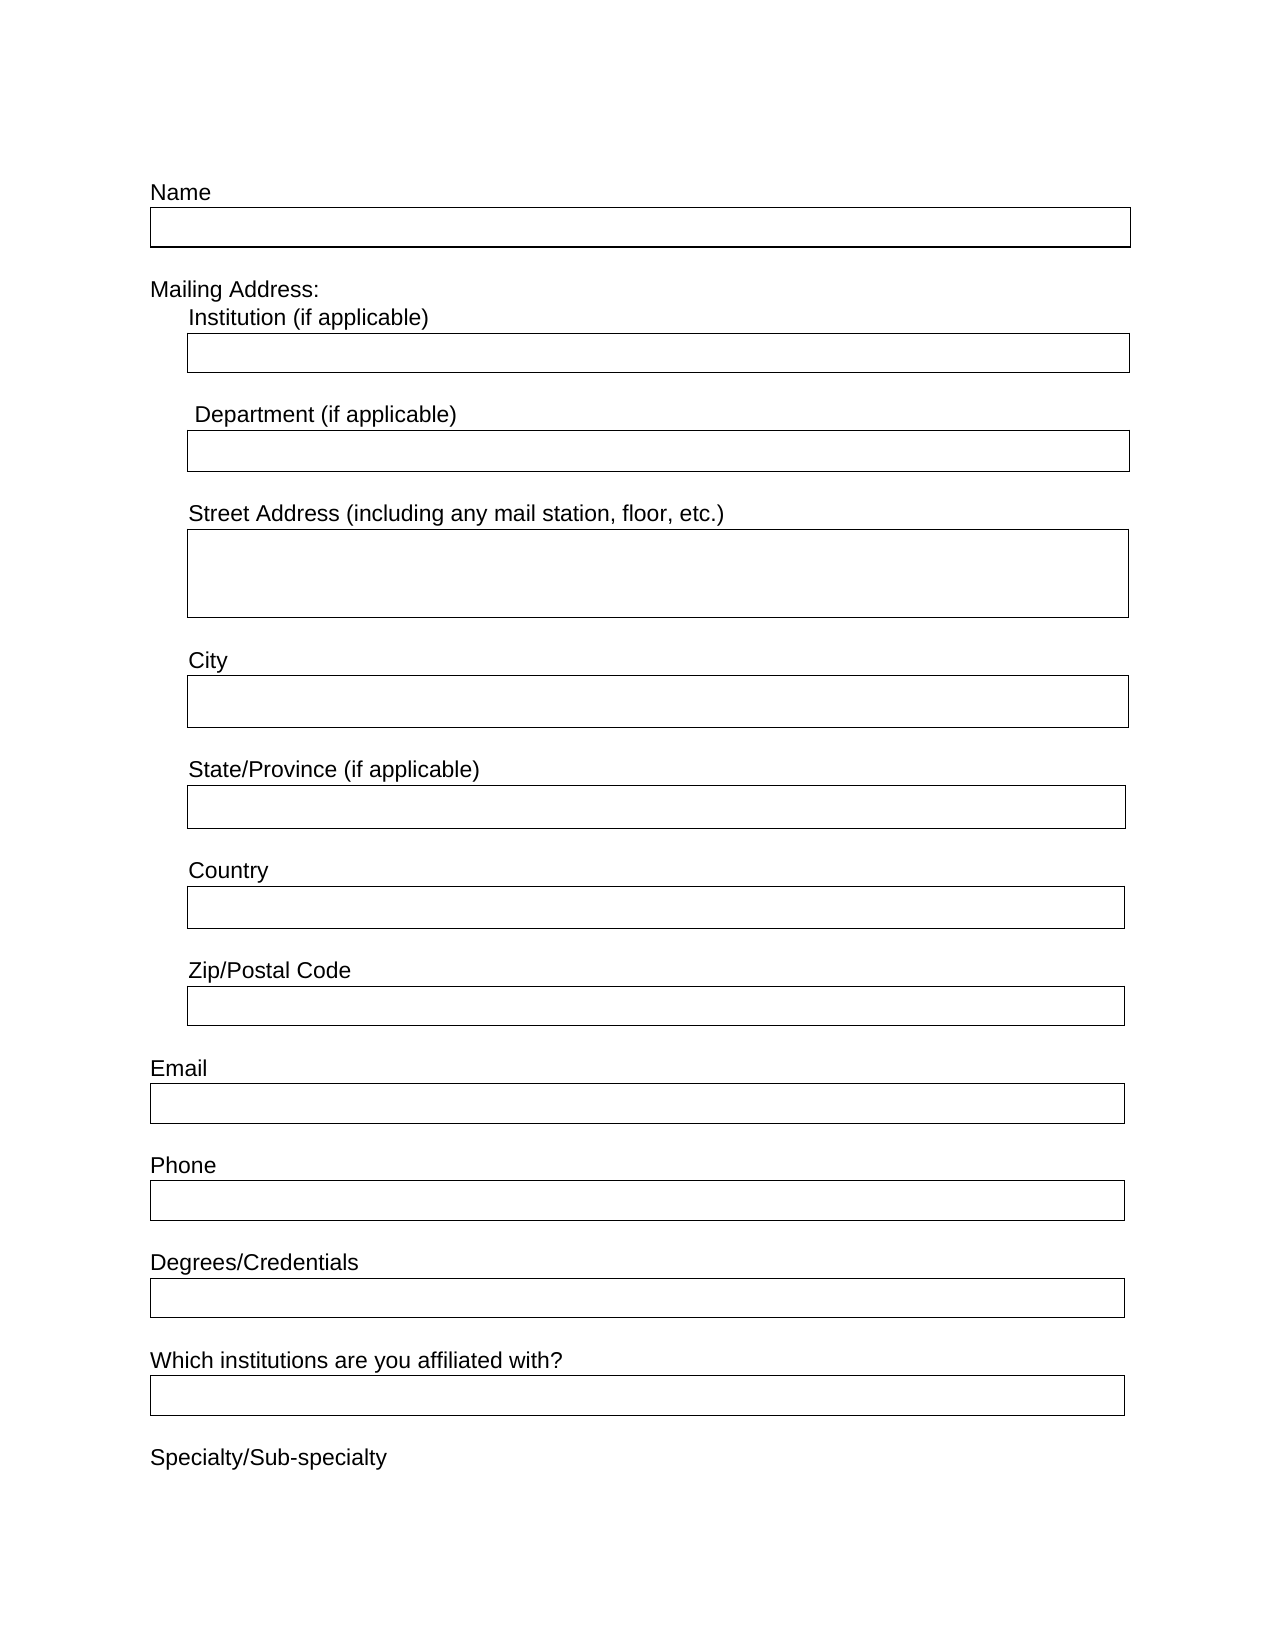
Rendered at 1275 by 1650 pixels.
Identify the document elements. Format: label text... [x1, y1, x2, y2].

text Name [150, 178, 1125, 205]
text Phone [150, 1152, 1125, 1178]
text Degrees/Credentials [150, 1249, 1125, 1276]
table_header [151, 208, 1130, 246]
text Specialty/Sub-specialty [150, 1444, 1125, 1471]
table_header [188, 431, 1129, 471]
table_header [151, 1084, 1124, 1122]
text Which institutions are you affiliated with? [150, 1347, 1125, 1373]
table_header [151, 1279, 1124, 1317]
table_header [151, 1376, 1124, 1415]
text Department (if applicable) [150, 401, 1125, 427]
table_header [188, 887, 1124, 928]
table_header [188, 334, 1129, 372]
table_header [151, 1181, 1124, 1220]
text City [150, 647, 1125, 673]
text State/Province (if applicable) [150, 756, 1125, 783]
text Institution (if applicable) [150, 304, 1125, 331]
text Mailing Address: [150, 276, 1125, 302]
table_header [188, 786, 1125, 828]
text Zip/Postal Code [150, 957, 1125, 983]
text Street Address (including any mail station, floor, etc.) [150, 500, 1125, 526]
text Email [150, 1054, 1125, 1081]
text Country [150, 857, 1125, 883]
table_header [188, 676, 1128, 727]
table_header [188, 530, 1128, 617]
table_header [188, 987, 1124, 1025]
